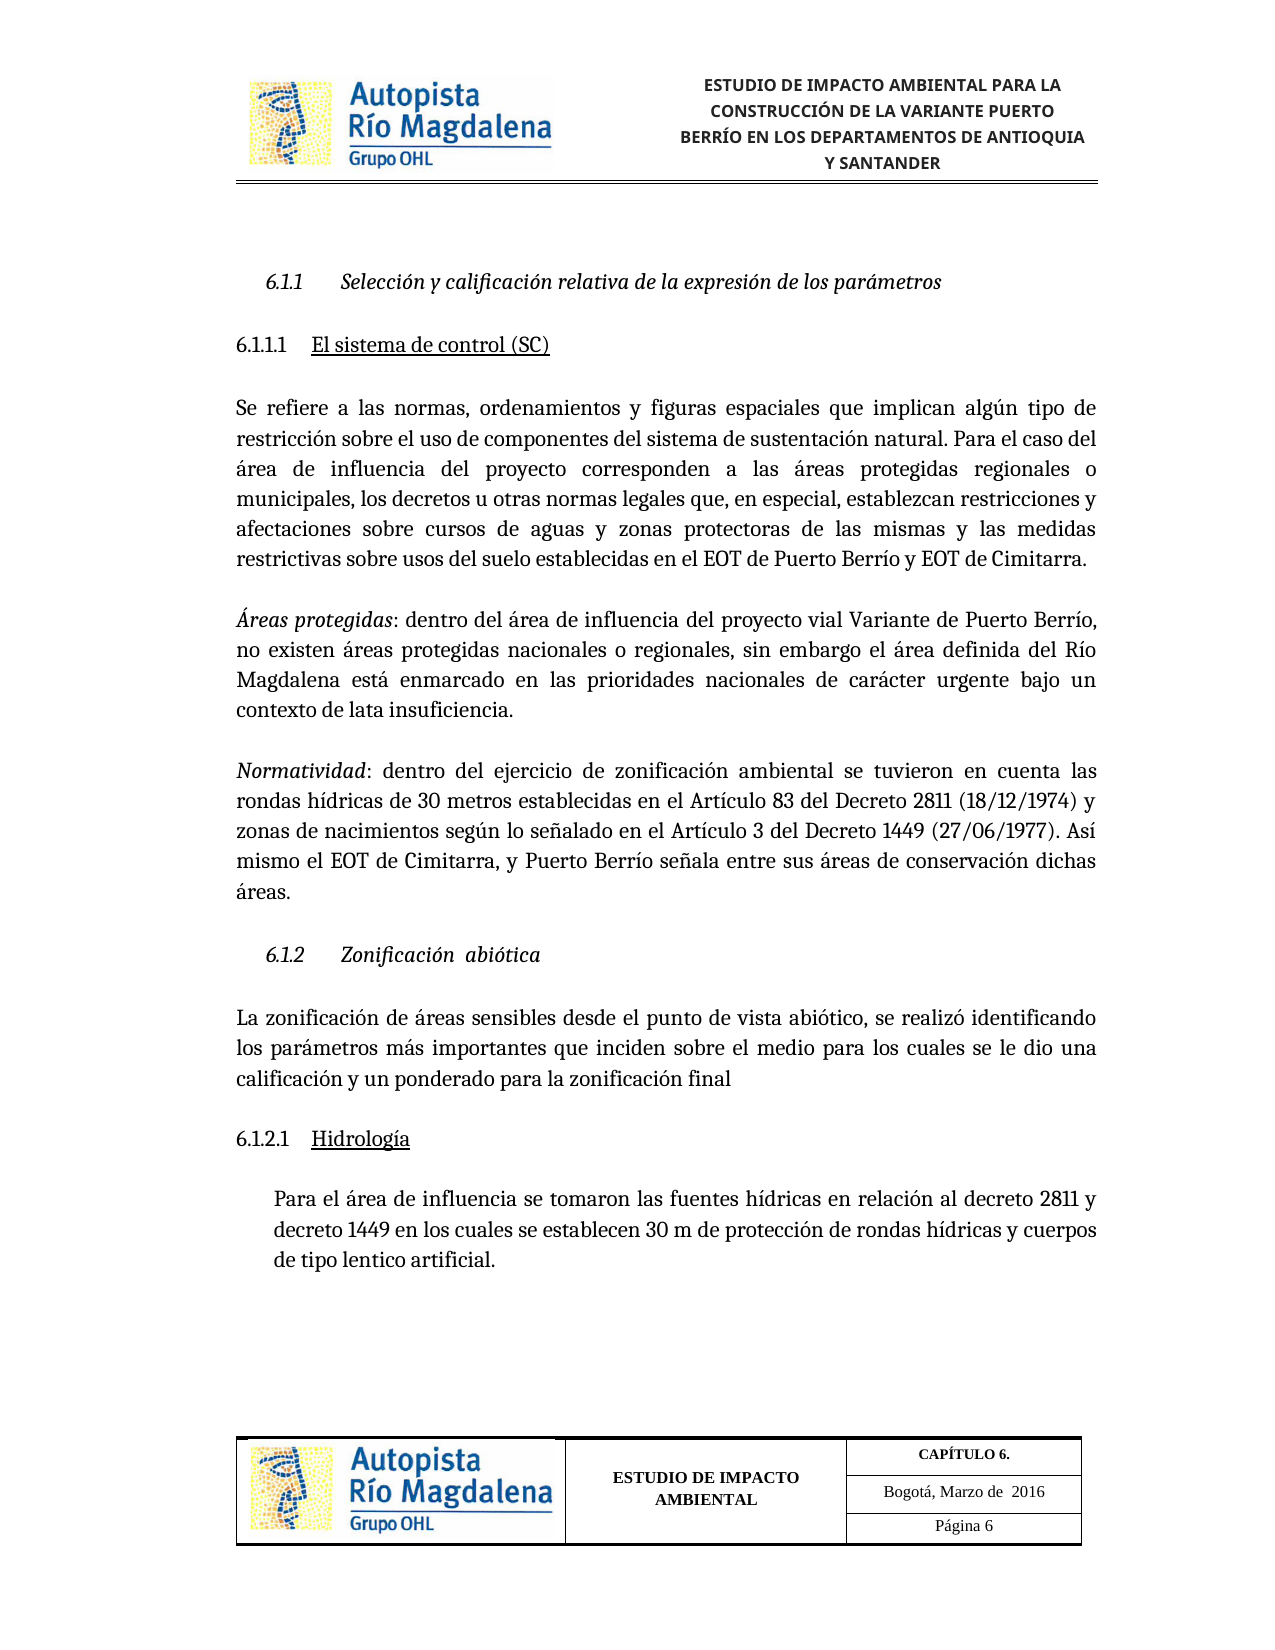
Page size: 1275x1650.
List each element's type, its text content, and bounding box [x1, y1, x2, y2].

text Normatividad: dentro del ejercicio de zonificación ambiental se tuvieron en cuenta las rondas hídricas de establecidas en el Artículo 83 del Decreto 2811 (18/12/1974) y zonas de nacimientos según lo señalado en el Artículo 3 del Decreto 1449 (27/06/1977). Así mismo el EOT de Cimitarra, y Puerto Berrío señala entre sus áreas de conservación dichas áreas. [236, 758, 1098, 905]
text Se refiere a las normas, ordenamientos y figuras espaciales que implican algún tipo de restricción sobre el uso de componentes del sistema de sustentación natural. Para el caso del área de influencia del proyecto corresponden a las áreas protegidas regionales o municipales, los decretos u otras normas legales que, en especial, establezcan restricciones y afectaciones sobre cursos de aguas y zonas protectoras de las mismas y las medidas restrictivas sobre usos del suelo establecidas en el EOT de Puerto Berrío y EOT de Cimitarra. [236, 395, 1098, 572]
picture [247, 74, 555, 173]
picture [248, 1439, 555, 1538]
subtitle 6.1.1 Selección y calificación relativa de la expresión de los parámetros [266, 269, 1098, 295]
subtitle 6.1.2 Zonificación abiótica [266, 942, 1098, 968]
text Para el área de influencia se tomaron las fuentes hídricas en relación al decreto 2811 y decreto 1449 en los cuales se establecen 30 m de protección de rondas hídricas y cuerpos de tipo lentico artificial. [273, 1186, 1098, 1273]
text Áreas protegidas: dentro del área de influencia del proyecto vial Variante de Puerto Berrío, no existen áreas protegidas nacionales o regionales, sin embargo el área definida del Río Magdalena está enmarcado en las prioridades nacionales de carácter urgente bajo un contexto de lata insuficiencia. [236, 607, 1098, 723]
text La zonificación de áreas sensibles desde el punto de vista abiótico, se realizó identificando los parámetros más importantes que inciden sobre el medio para los cuales se le dio una calificación y un ponderado para la zonificación final [236, 1005, 1098, 1092]
subtitle El sistema de control (SC) [236, 332, 1098, 358]
subtitle Hidrología [236, 1126, 1098, 1152]
